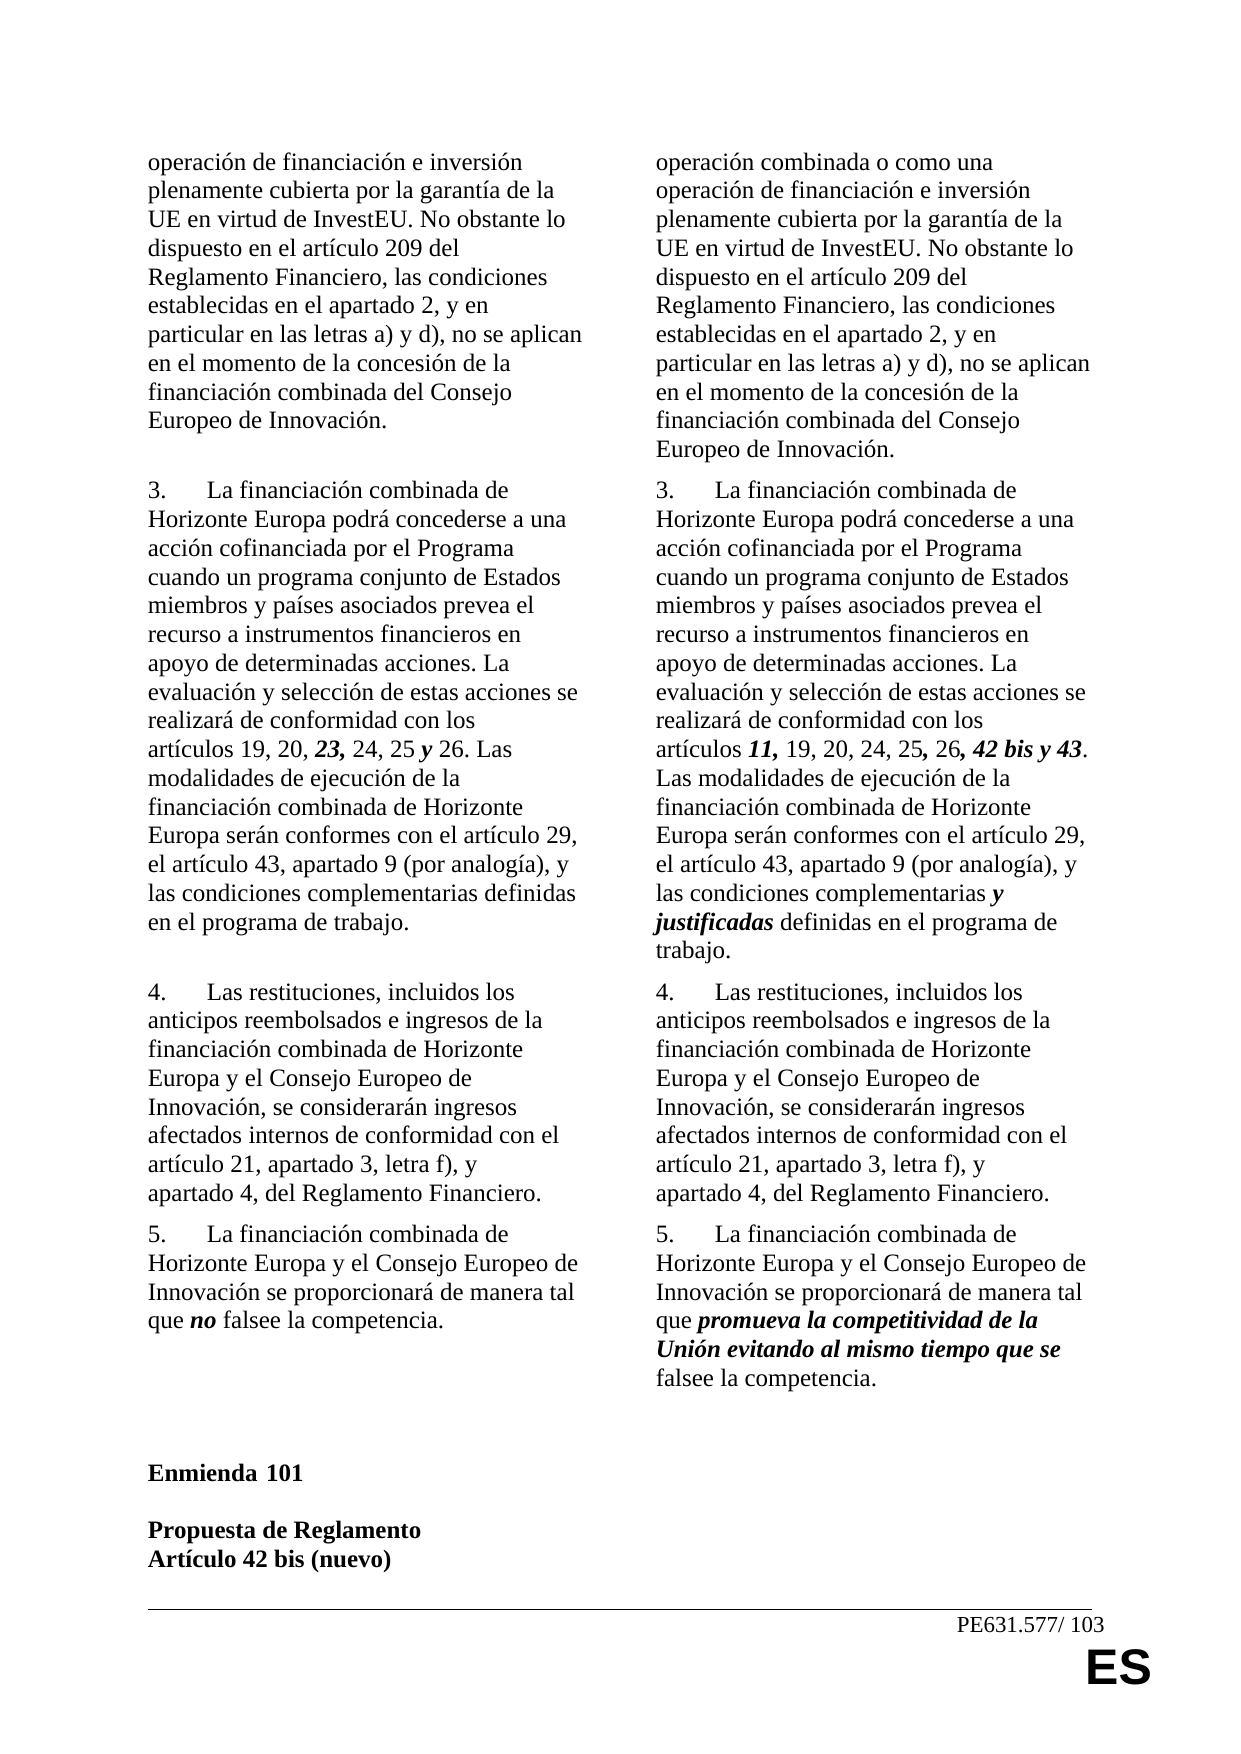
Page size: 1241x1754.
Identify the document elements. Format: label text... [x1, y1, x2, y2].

table_cell 4. Las restituciones, incluidos los anticipos reembolsados e ingresos de la financiación combinada de Horizonte Europa y el Consejo Europeo de Innovación, se considerarán ingresos afectados internos de conformidad con el artículo 21, apartado 3, letra f), y apartado 4, del Reglamento Financiero. [112, 977, 620, 1219]
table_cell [112, 147, 620, 476]
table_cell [620, 147, 1128, 476]
table_cell 3. La financiación combinada de Horizonte Europa podrá concederse a una acción cofinanciada por el Programa cuando un programa conjunto de Estados miembros y países asociados prevea el recurso a instrumentos financieros en apoyo de determinadas acciones. La evaluación y selección de estas acciones se realizará de conformidad con los artículos 19, 20, 23, 24, 25 y 26. Las modalidades de ejecución de la financiación combinada de Horizonte Europa serán conformes con el artículo 29, el artículo 43, apartado 9 (por analogía), y las condiciones complementarias definidas en el programa de trabajo. [112, 476, 620, 977]
table_cell 5. La financiación combinada de Horizonte Europa y el Consejo Europeo de Innovación se proporcionará de manera tal que promueva la competitividad de la Unión evitando al mismo tiempo que se falsee la competencia. [620, 1219, 1128, 1404]
table_cell 3. La financiación combinada de Horizonte Europa podrá concederse a una acción cofinanciada por el Programa cuando un programa conjunto de Estados miembros y países asociados prevea el recurso a instrumentos financieros en apoyo de determinadas acciones. La evaluación y selección de estas acciones se realizará de conformidad con los artículos 11, 19, 20, 24, 25, 26, 42 bis y 43. Las modalidades de ejecución de la financiación combinada de Horizonte Europa serán conformes con el artículo 29, el artículo 43, apartado 9 (por analogía), y las condiciones complementarias y justificadas definidas en el programa de trabajo. [620, 476, 1128, 977]
text Artículo 42 bis (nuevo) [148, 1544, 1092, 1573]
text Enmienda 101 [148, 1458, 1092, 1487]
table_cell 4. Las restituciones, incluidos los anticipos reembolsados e ingresos de la financiación combinada de Horizonte Europa y el Consejo Europeo de Innovación, se considerarán ingresos afectados internos de conformidad con el artículo 21, apartado 3, letra f), y apartado 4, del Reglamento Financiero. [620, 977, 1128, 1219]
table_cell 5. La financiación combinada de Horizonte Europa y el Consejo Europeo de Innovación se proporcionará de manera tal que no falsee la competencia. [112, 1219, 620, 1404]
text Propuesta de Reglamento [148, 1516, 1092, 1544]
